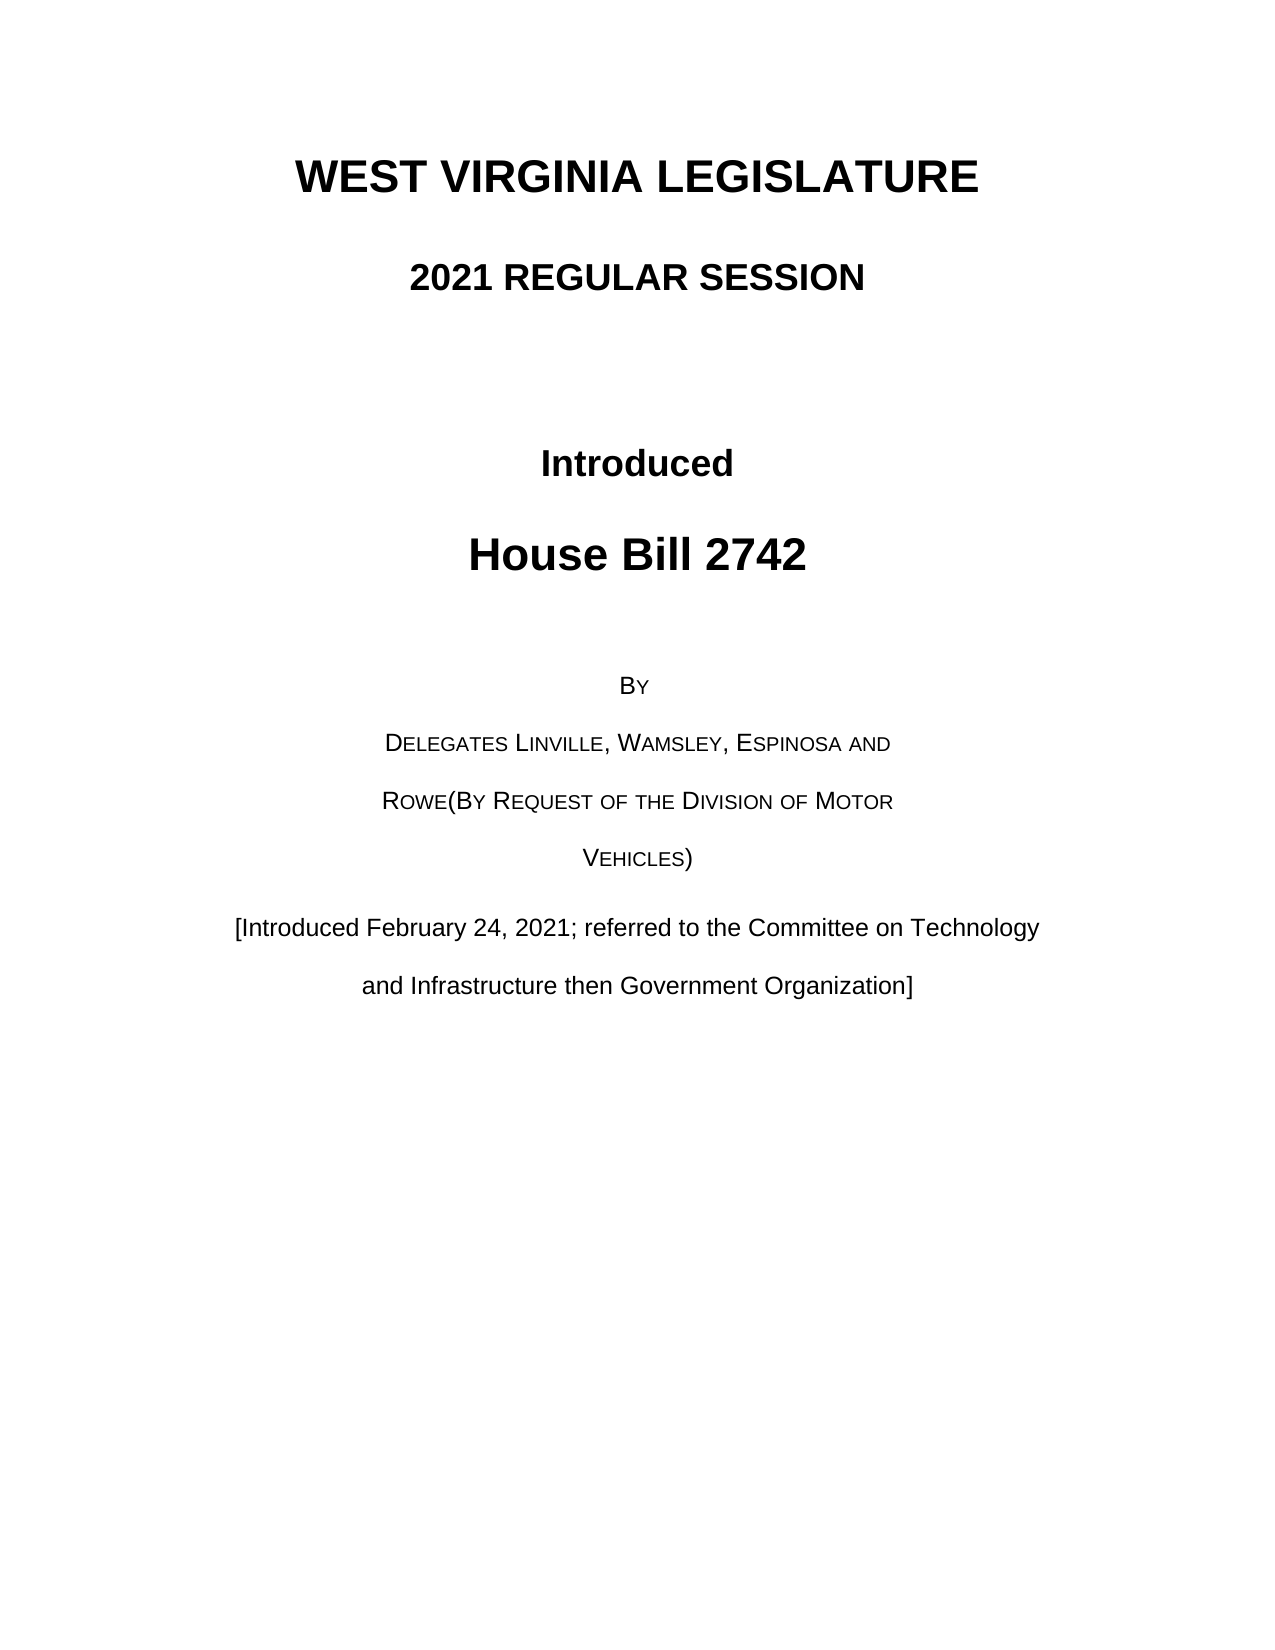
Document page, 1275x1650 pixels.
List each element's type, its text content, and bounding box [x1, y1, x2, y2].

text By [337, 671, 937, 872]
text [] [225, 913, 1050, 999]
text Bill [150, 528, 1125, 581]
title WEST virginia legislature [150, 150, 1125, 203]
title 2021 regular session [150, 255, 1125, 298]
